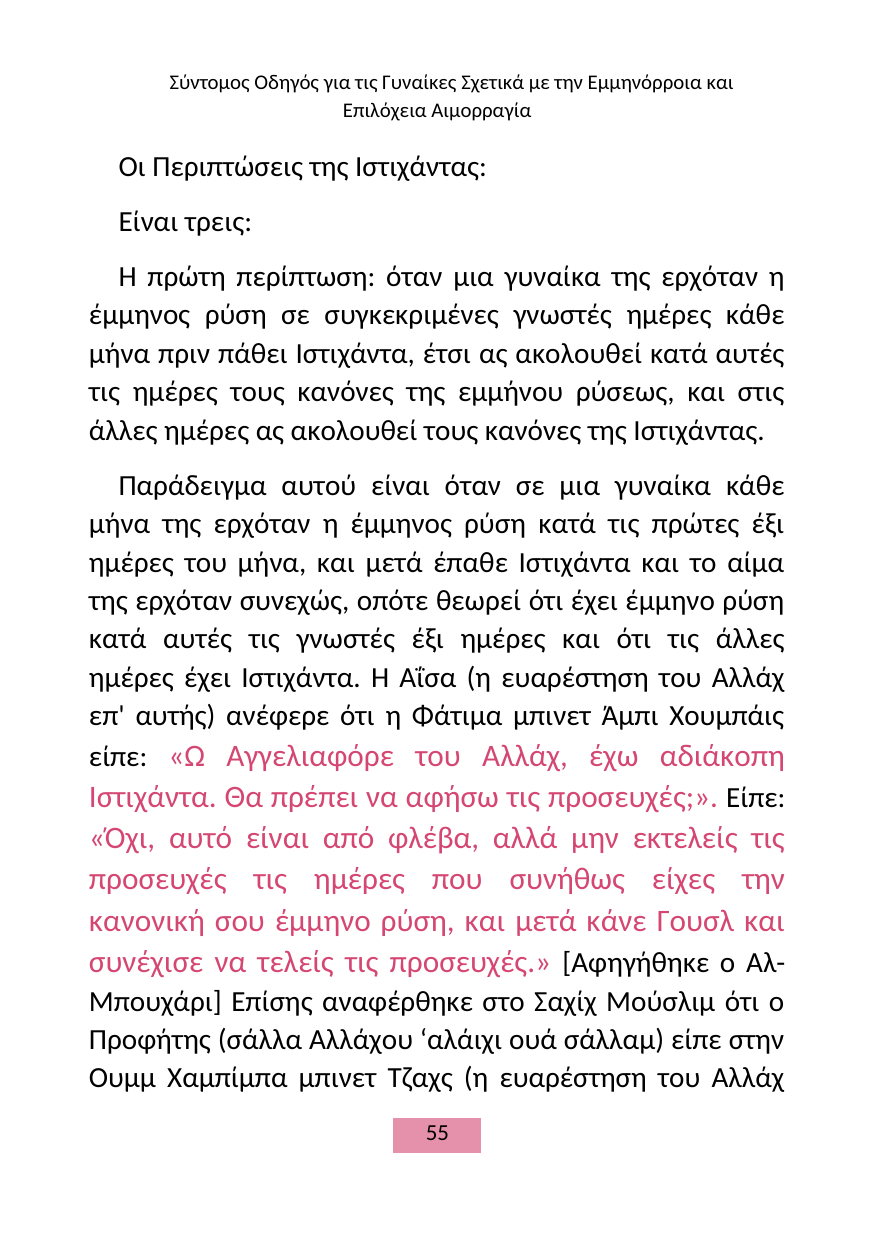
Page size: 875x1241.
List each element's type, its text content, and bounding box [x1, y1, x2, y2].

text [89, 467, 785, 1095]
text Η πρώτη περίπτωση: όταν μια γυναίκα της ερχόταν η έμμηνος ρύση σε συγκεκριμένες γνωστές ημέρες κάθε μήνα πριν πάθει Ιστιχάντα, έτσι ας ακολουθεί κατά αυτές τις ημέρες τους κανόνες της εμμήνου ρύσεως, και στις άλλες ημέρες ας ακολουθεί τους κανόνες της Ιστιχάντας. [89, 258, 785, 447]
text Οι Περιπτώσεις της Ιστιχάντας: [89, 148, 785, 183]
text Είναι τρεις: [89, 203, 785, 238]
